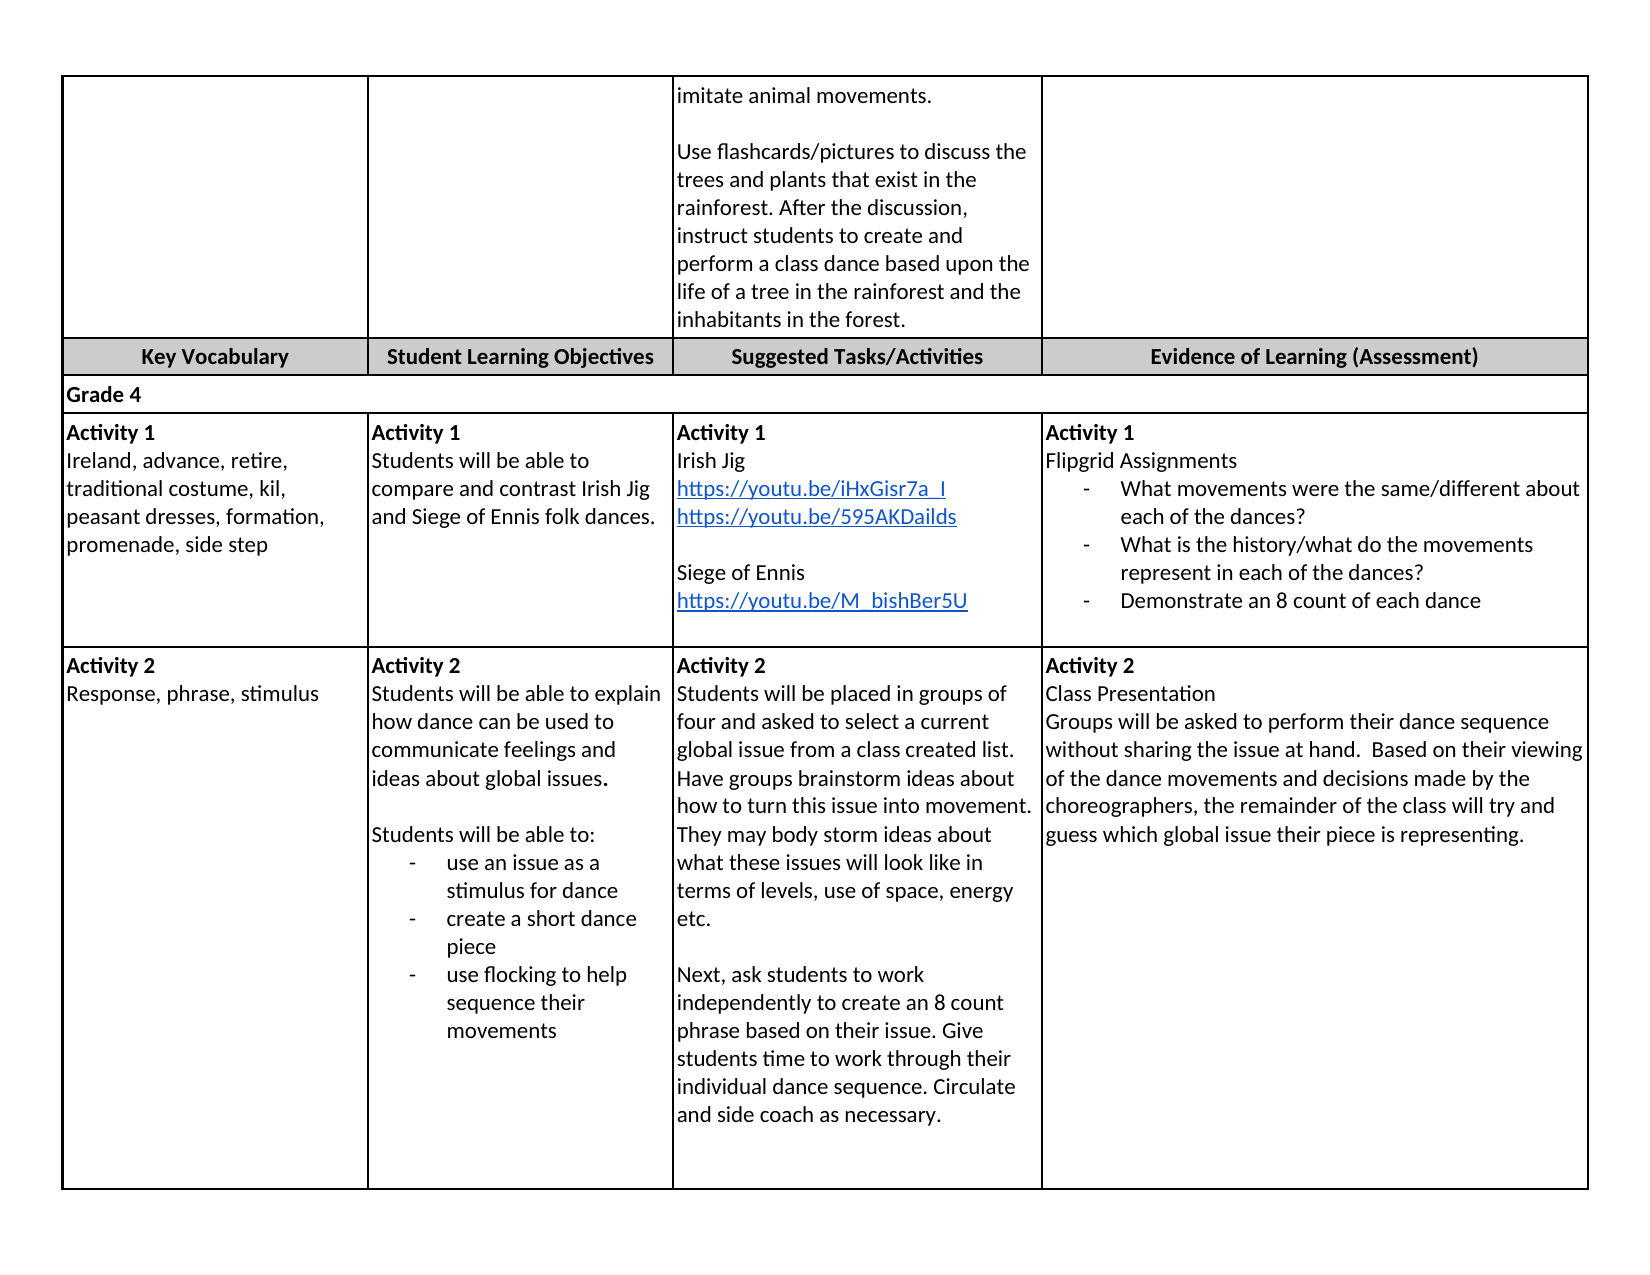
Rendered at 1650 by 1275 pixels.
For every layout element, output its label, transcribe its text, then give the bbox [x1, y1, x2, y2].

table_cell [369, 648, 672, 1188]
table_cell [1043, 648, 1587, 1188]
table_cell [1043, 77, 1587, 337]
table_cell Activity 1 Ireland, advance, retire, traditional costume, kil, peasant dresses, formation, promenade, side step [64, 414, 367, 646]
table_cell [369, 77, 672, 337]
table_cell Activity 1 Students will be able to compare and contrast Irish Jig and Siege of Ennis folk dances. [369, 414, 672, 646]
table_cell Suggested Tasks/Activities [674, 339, 1041, 374]
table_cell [674, 648, 1041, 1188]
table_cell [64, 648, 367, 1188]
table_cell Evidence of Learning (Assessment) [1043, 339, 1587, 374]
table_cell Grade 4 [64, 376, 1587, 412]
table_cell Activity 1 Irish Jig https://youtu.be/iHxGisr7a_I https://youtu.be/595AKDailds Siege of Ennis https://youtu.be/M_bishBer5U [674, 414, 1041, 646]
table_cell Activity 1 Flipgrid Assignments What movements were the same/different about each of the dances? What is the history/what do the movements represent in each of the dances? Demonstrate an 8 count of each dance [1043, 414, 1587, 646]
table_cell Key Vocabulary [64, 339, 367, 374]
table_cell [674, 77, 1041, 337]
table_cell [64, 77, 367, 337]
table_cell Student Learning Objectives [369, 339, 672, 374]
